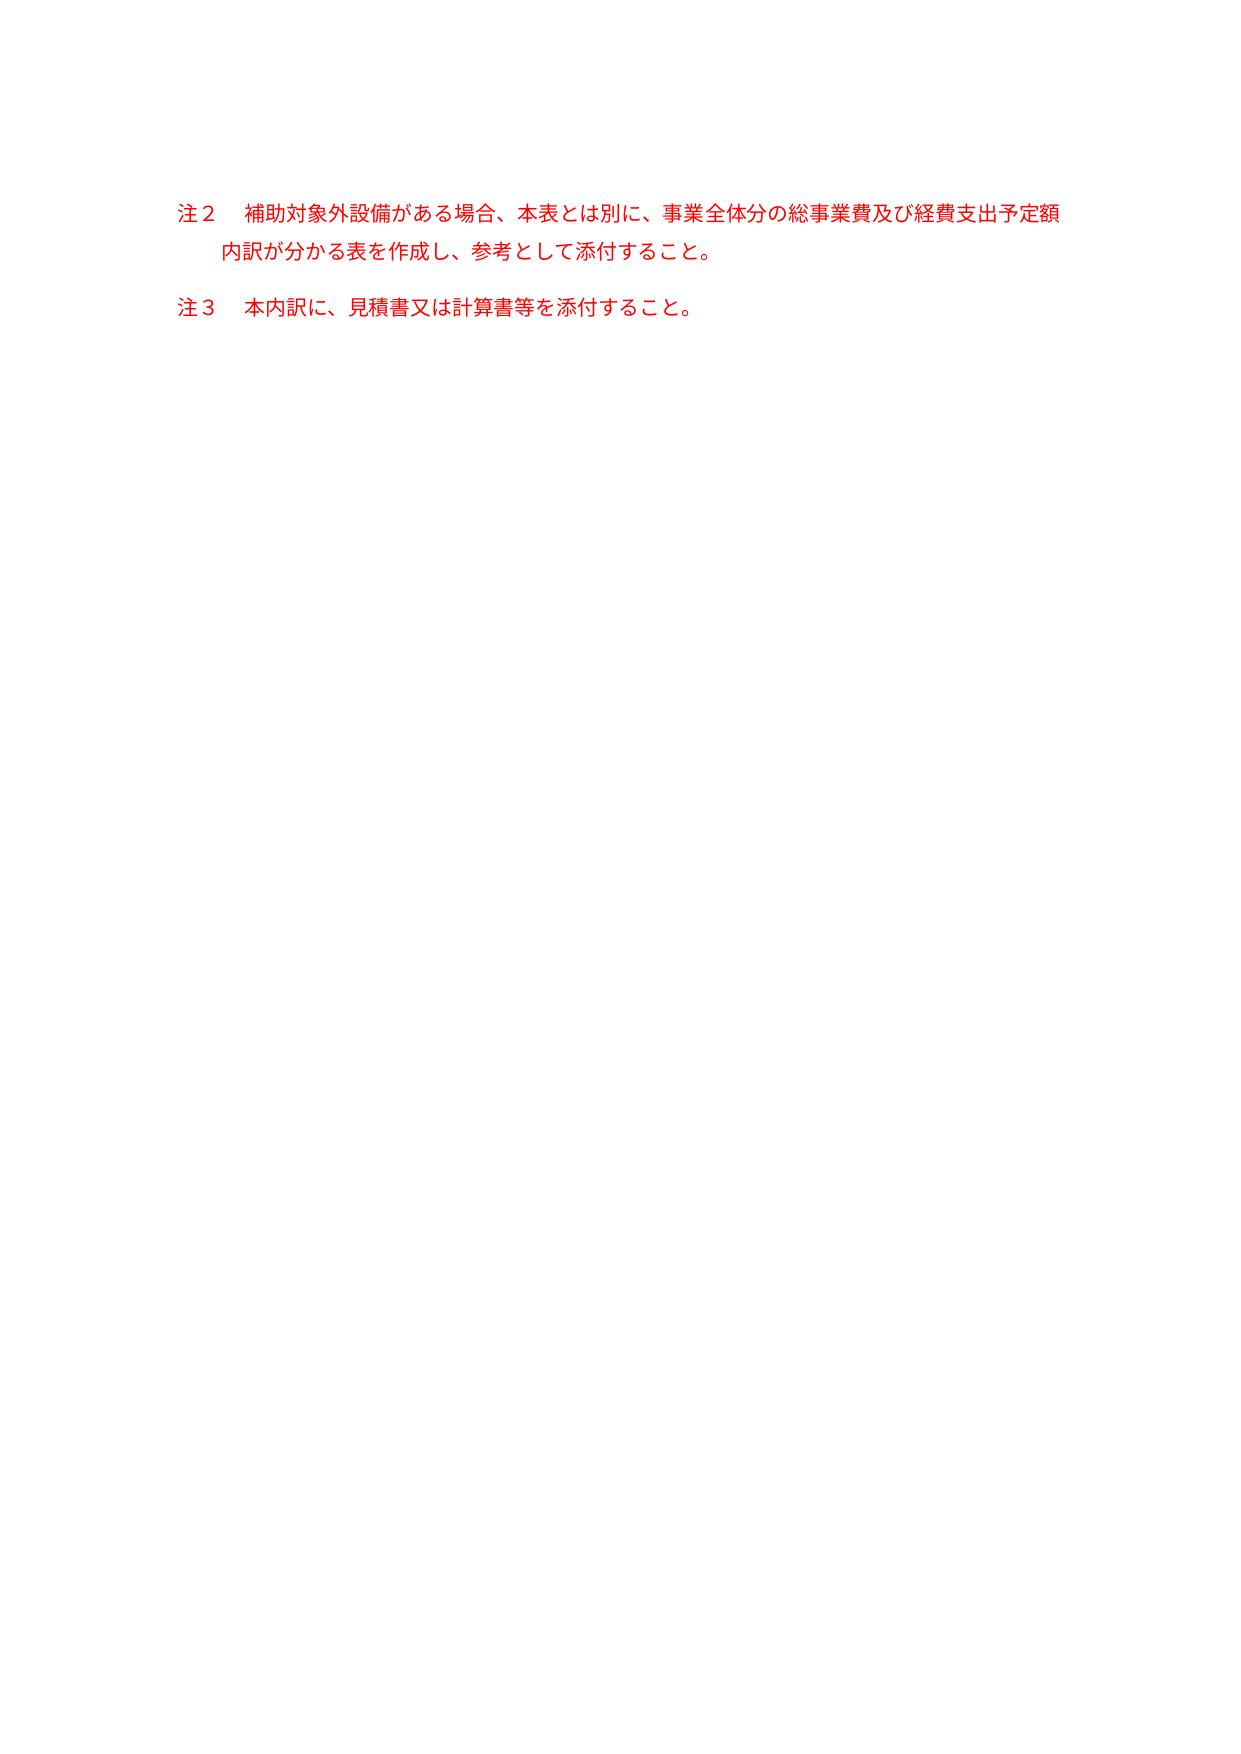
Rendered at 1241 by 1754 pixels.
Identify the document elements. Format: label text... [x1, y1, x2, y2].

text 注２ 補助対象外設備がある場合、本表とは別に、事業全体分の総事業費及び経費支出予定額内訳が分かる表を作成し、参考として添付すること。 [177, 194, 1063, 269]
text 注３ 本内訳に、見積書又は計算書等を添付すること。 [177, 288, 1063, 325]
